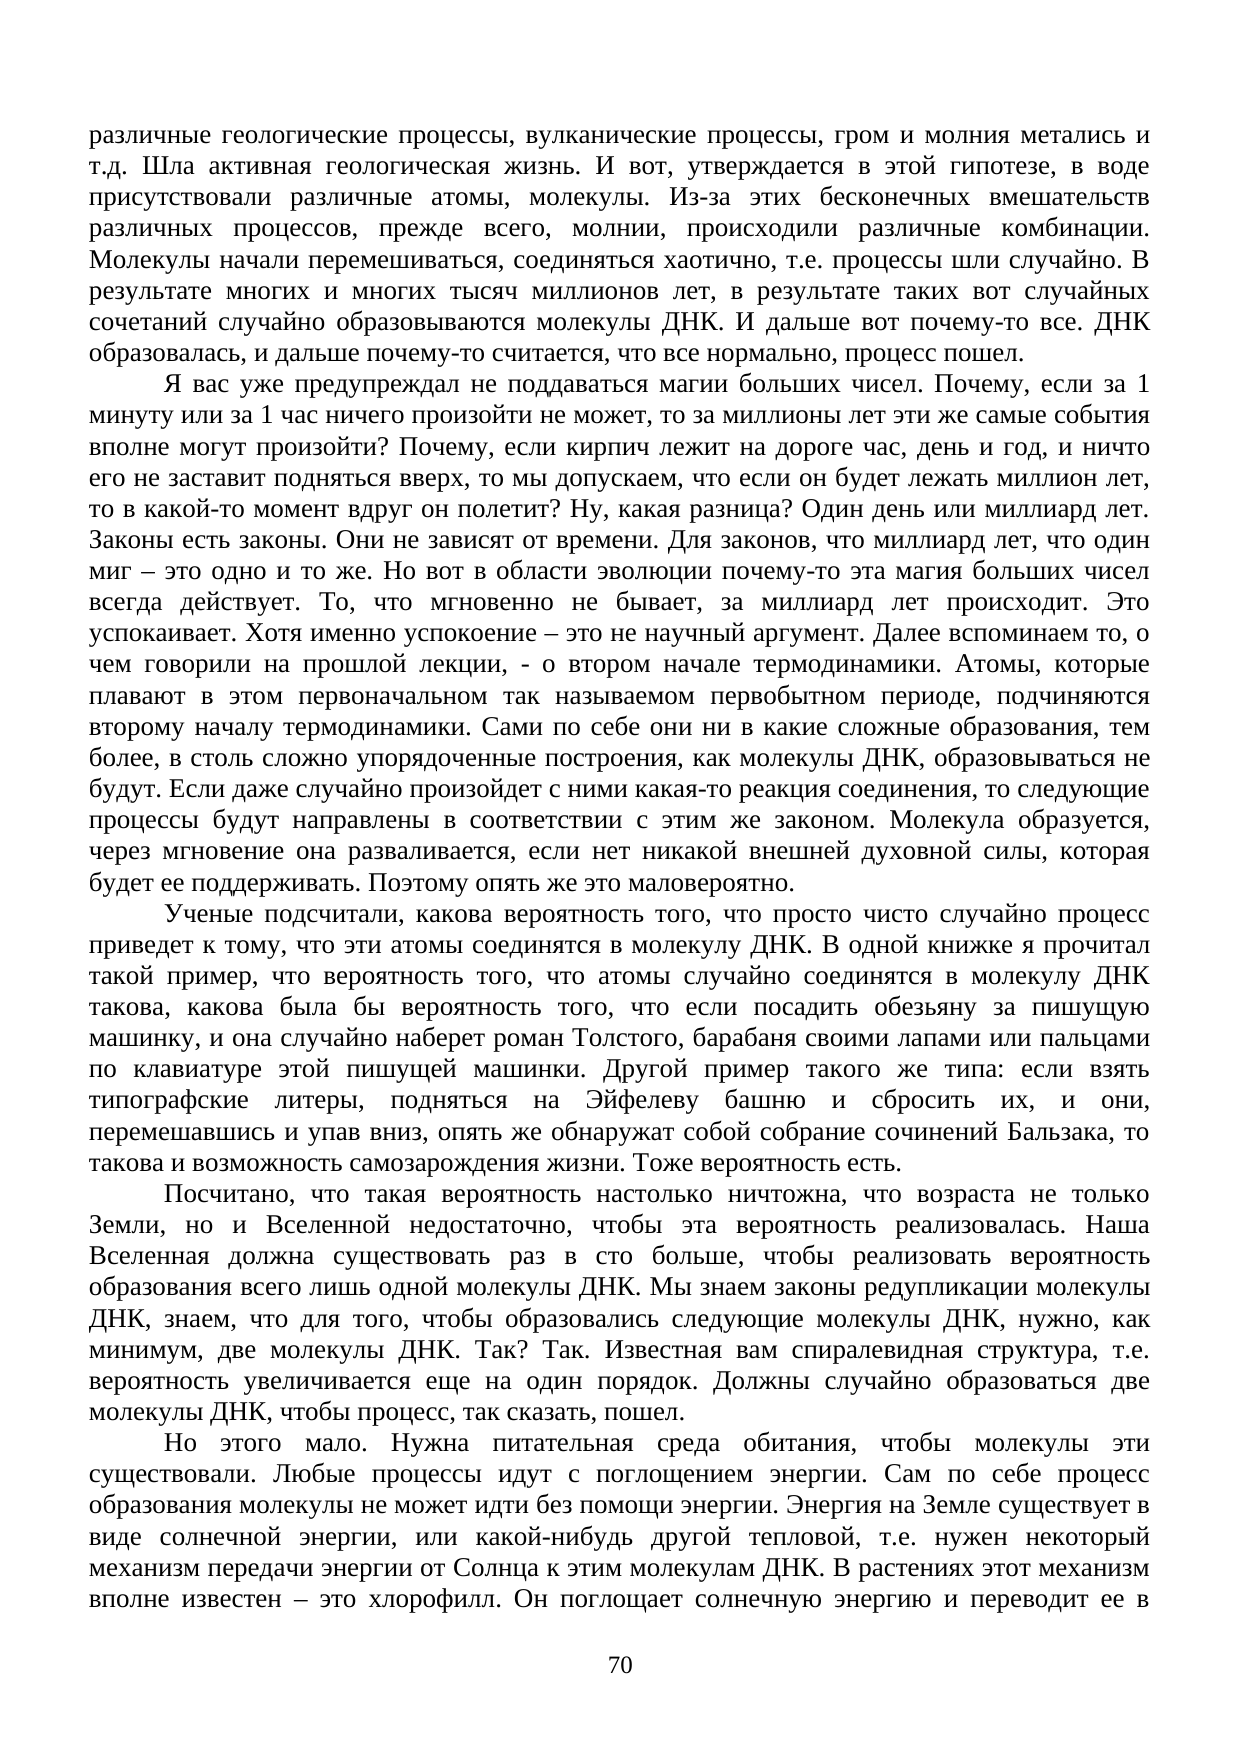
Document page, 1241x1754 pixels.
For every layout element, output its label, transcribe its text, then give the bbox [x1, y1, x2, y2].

text Я вас уже предупреждал не поддаваться магии больших чисел. Почему, если за 1 минуту или за 1 час ничего произойти не может, то за миллионы лет эти же самые события вполне могут произойти? Почему, если кирпич лежит на дороге час, день и год, и ничто его не заставит подняться вверх, то мы допускаем, что если он будет лежать миллион лет, то в какой-то момент вдруг он полетит? Ну, какая разница? Один день или миллиард лет. Законы есть законы. Они не зависят от времени. Для законов, что миллиард лет, что один миг – это одно и то же. Но вот в области эволюции почему-то эта магия больших чисел всегда действует. То, что мгновенно не бывает, за миллиард лет происходит. Это успокаивает. Хотя именно успокоение – это не научный аргумент. Далее вспоминаем то, о чем говорили на прошлой лекции, - о втором начале термодинамики. Атомы, которые плавают в этом первоначальном так называемом первобытном периоде, подчиняются второму началу термодинамики. Сами по себе они ни в какие сложные образования, тем более, в столь сложно упорядоченные построения, как молекулы ДНК, образовываться не будут. Если даже случайно произойдет с ними какая-то реакция соединения, то следующие процессы будут направлены в соответствии с этим же законом. Молекула образуется, через мгновение она разваливается, если нет никакой внешней духовной силы, которая будет ее поддерживать. Поэтому опять же это маловероятно. [89, 367, 1152, 897]
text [89, 118, 1152, 367]
text Ученые подсчитали, какова вероятность того, что просто чисто случайно процесс приведет к тому, что эти атомы соединятся в молекулу ДНК. В одной книжке я прочитал такой пример, что вероятность того, что атомы случайно соединятся в молекулу ДНК такова, какова была бы вероятность того, что если посадить обезьяну за пишущую машинку, и она случайно наберет роман Толстого, барабаня своими лапами или пальцами по клавиатуре этой пишущей машинки. Другой пример такого же типа: если взять типографские литеры, подняться на Эйфелеву башню и сбросить их, и они, перемешавшись и упав вниз, опять же обнаружат собой собрание сочинений Бальзака, то такова и возможность самозарождения жизни. Тоже вероятность есть. [89, 897, 1152, 1177]
text Посчитано, что такая вероятность настолько ничтожна, что возраста не только Земли, но и Вселенной недостаточно, чтобы эта вероятность реализовалась. Наша Вселенная должна существовать раз в сто больше, чтобы реализовать вероятность образования всего лишь одной молекулы ДНК. Мы знаем законы редупликации молекулы ДНК, знаем, что для того, чтобы образовались следующие молекулы ДНК, нужно, как минимум, две молекулы ДНК. Так? Так. Известная вам спиралевидная структура, т.е. вероятность увеличивается еще на один порядок. Должны случайно образоваться две молекулы ДНК, чтобы процесс, так сказать, пошел. [89, 1177, 1152, 1426]
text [89, 1426, 1152, 1613]
